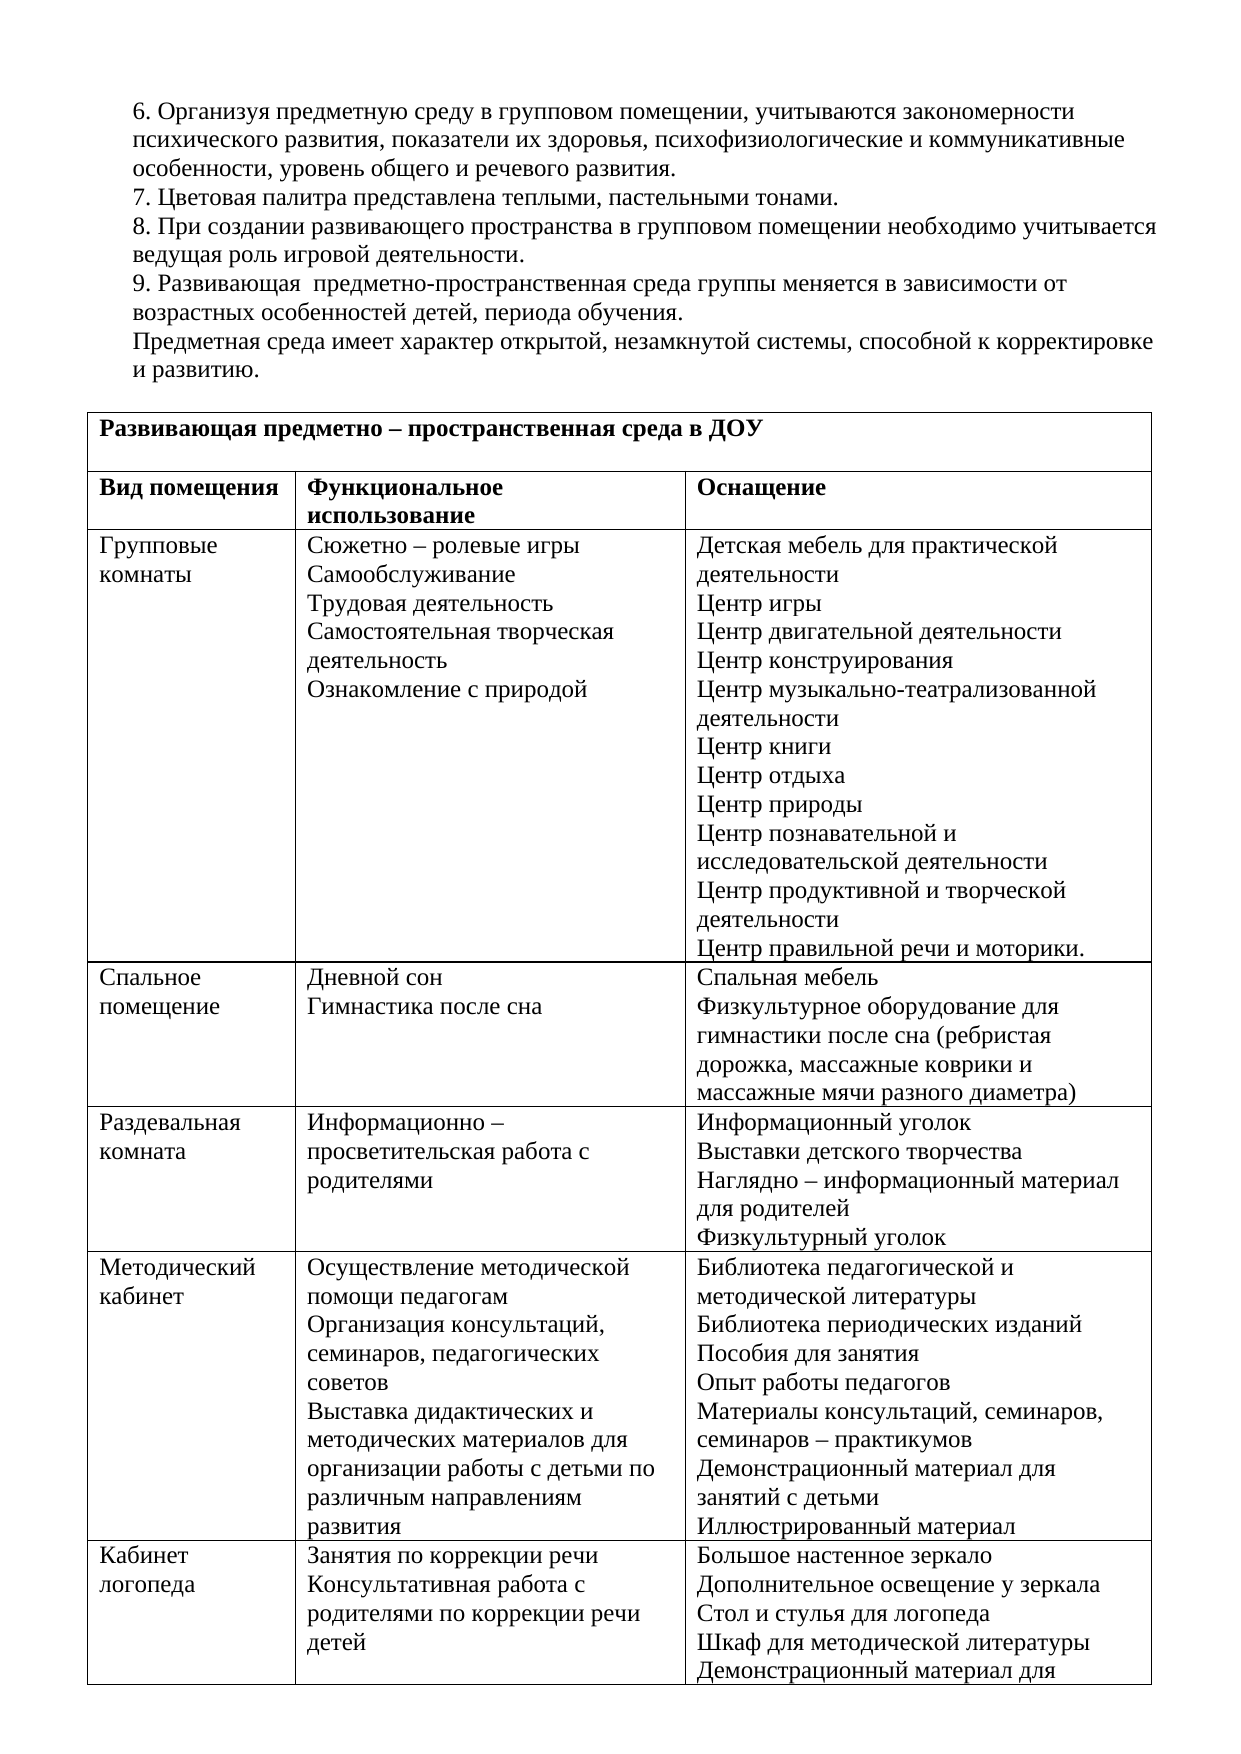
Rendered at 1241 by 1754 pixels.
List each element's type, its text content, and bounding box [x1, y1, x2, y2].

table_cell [686, 1541, 1151, 1684]
table_cell Детская мебель для практической деятельности Центр игры Центр двигательной деятельности Центр конструирования Центр музыкально-театрализованной деятельности Центр книги Центр отдыха Центр природы Центр познавательной и исследовательской деятельности Центр продуктивной и творческой деятельности Центр правильной речи и моторики. [686, 530, 1151, 961]
table_cell Библиотека педагогической и методической литературы Библиотека периодических изданий Пособия для занятия Опыт работы педагогов Материалы консультаций, семинаров, семинаров – практикумов Демонстрационный материал для занятий с детьми Иллюстрированный материал [686, 1252, 1151, 1539]
table_cell Функциональное использование [296, 472, 685, 529]
table_header Развивающая предметно – пространственная среда в ДОУ [88, 413, 1151, 471]
table_cell Кабинет логопеда [88, 1541, 295, 1684]
table_cell Сюжетно – ролевые игры Самообслуживание Трудовая деятельность Самостоятельная творческая деятельность Ознакомление с природой [296, 530, 685, 961]
table_cell Раздевальная комната [88, 1107, 295, 1251]
table_cell Дневной сон Гимнастика после сна [296, 963, 685, 1106]
table_cell Вид помещения [88, 472, 295, 529]
table_cell Информационный уголок Выставки детского творчества Наглядно – информационный материал для родителей Физкультурный уголок [686, 1107, 1151, 1251]
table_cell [296, 1541, 685, 1684]
table_cell Осуществление методической помощи педагогам Организация консультаций, семинаров, педагогических советов Выставка дидактических и методических материалов для организации работы с детьми по различным направлениям развития [296, 1252, 685, 1539]
table_cell Спальное помещение [88, 963, 295, 1106]
table_cell Методический кабинет [88, 1252, 295, 1539]
table_cell Групповые комнаты [88, 530, 295, 961]
table_cell Спальная мебель Физкультурное оборудование для гимнастики после сна (ребристая дорожка, массажные коврики и массажные мячи разного диаметра) [686, 963, 1151, 1106]
table_cell Информационно – просветительская работа с родителями [296, 1107, 685, 1251]
table_cell Оснащение [686, 472, 1151, 529]
